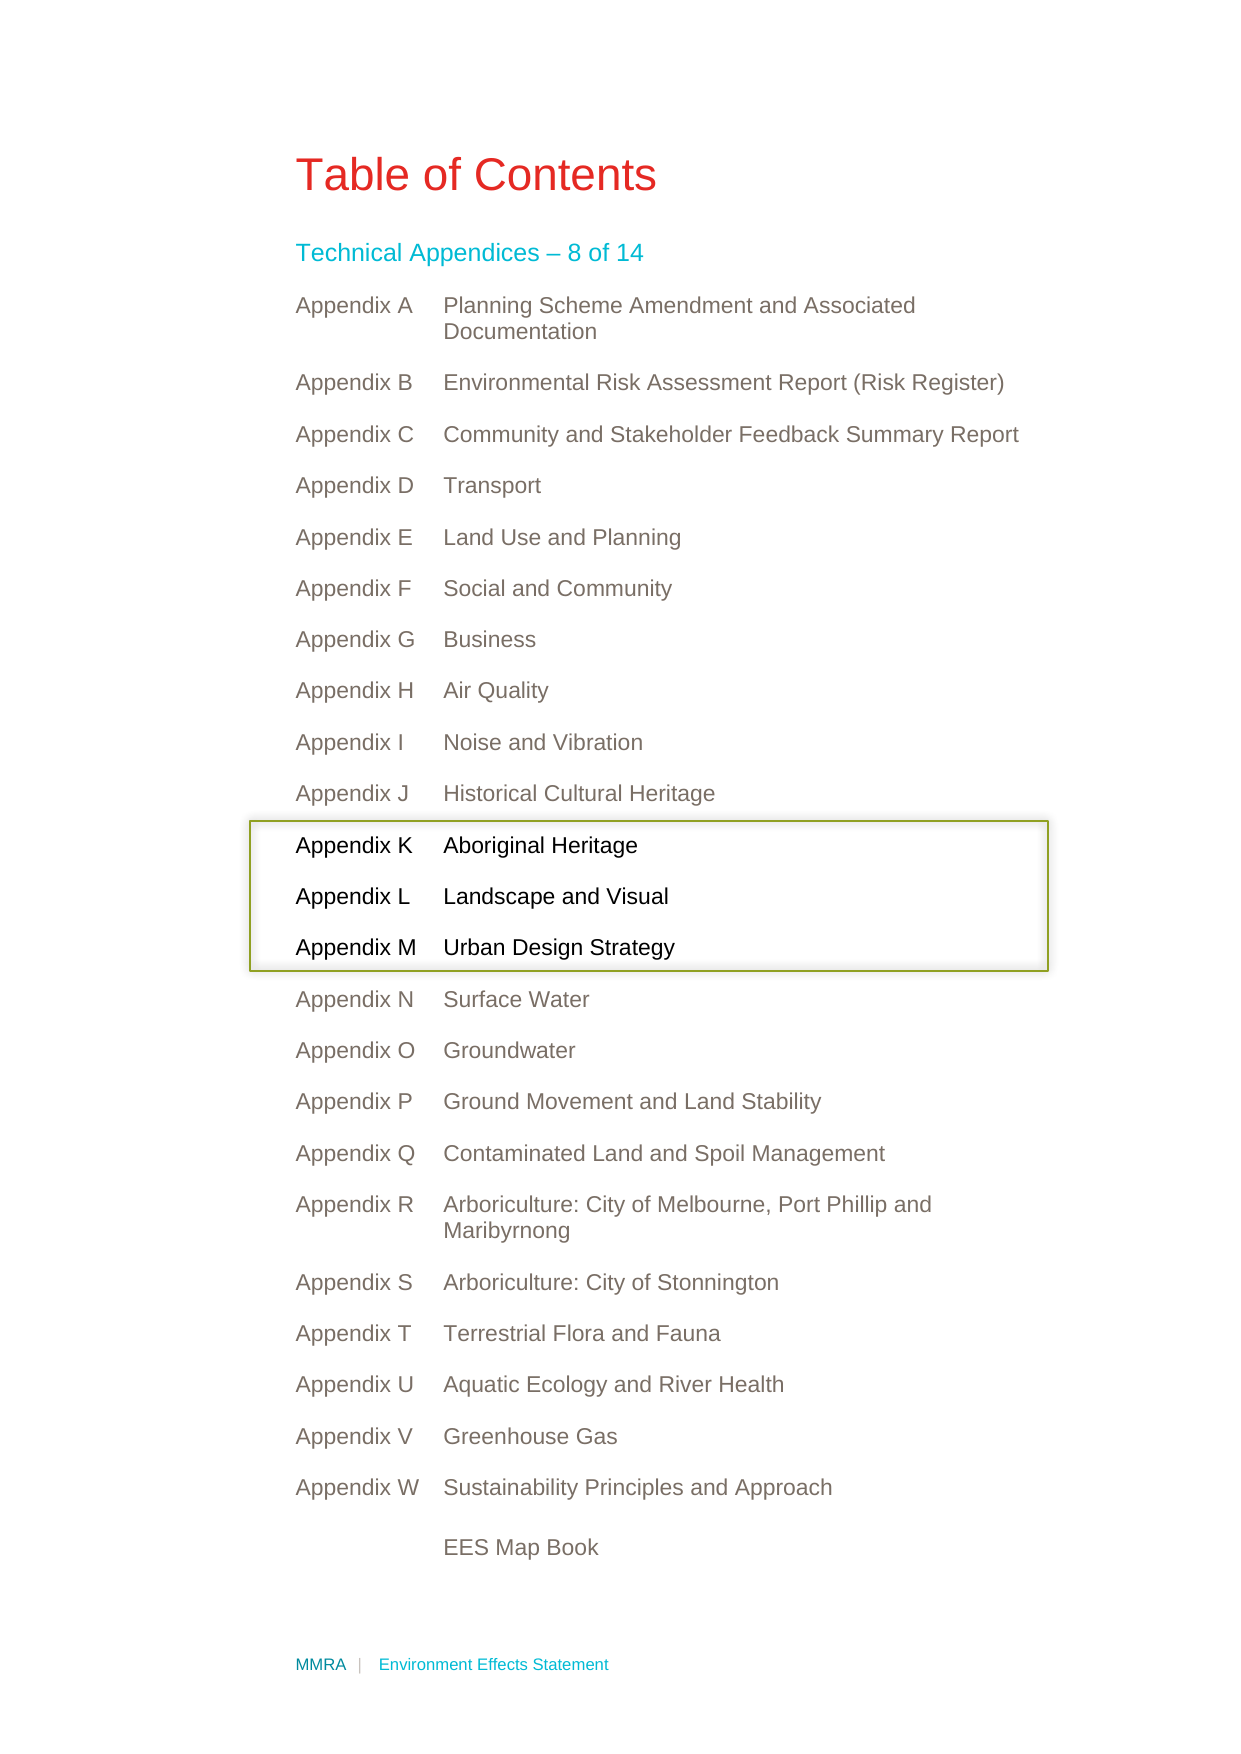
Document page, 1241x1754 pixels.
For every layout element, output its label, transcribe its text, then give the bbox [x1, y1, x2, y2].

text Appendix F Social and Community [295, 575, 1028, 601]
text Appendix E Land Use and Planning [295, 523, 1028, 550]
text Appendix T Terrestrial Flora and Fauna [295, 1320, 1028, 1346]
text Appendix W Sustainability Principles and Approach [295, 1474, 1028, 1501]
text Appendix Q Contaminated Land and Spoil Management [295, 1140, 1028, 1166]
text Appendix U Aquatic Ecology and River Health [295, 1371, 1028, 1398]
text Appendix G Business [295, 626, 1028, 652]
text Appendix J Historical Cultural Heritage [295, 780, 1028, 807]
text Appendix R Arboriculture: City of Melbourne, Port Phillip and Maribyrnong [295, 1191, 1028, 1244]
text Appendix K Aboriginal Heritage [295, 832, 1028, 858]
text Appendix V Greenhouse Gas [295, 1423, 1028, 1449]
text Appendix L Landscape and Visual [295, 883, 1028, 909]
text Appendix A Planning Scheme Amendment and Associated Documentation [295, 292, 1028, 344]
text Appendix H Air Quality [295, 677, 1028, 704]
text Technical Appendices – 8 of 14 [295, 238, 1028, 267]
text EES Map Book [295, 1534, 1028, 1560]
text Appendix M Urban Design Strategy [295, 934, 1028, 961]
text Appendix C Community and Stakeholder Feedback Summary Report [295, 421, 1028, 447]
text Appendix O Groundwater [295, 1037, 1028, 1063]
text Appendix B Environmental Risk Assessment Report (Risk Register) [295, 369, 1028, 396]
text Appendix I Noise and Vibration [295, 729, 1028, 755]
text Appendix P Ground Movement and Land Stability [295, 1088, 1028, 1115]
text Appendix S Arboriculture: City of Stonnington [295, 1269, 1028, 1295]
text Appendix D Transport [295, 472, 1028, 498]
subtitle Table of Contents [295, 148, 1122, 200]
text Appendix N Surface Water [295, 986, 1028, 1012]
